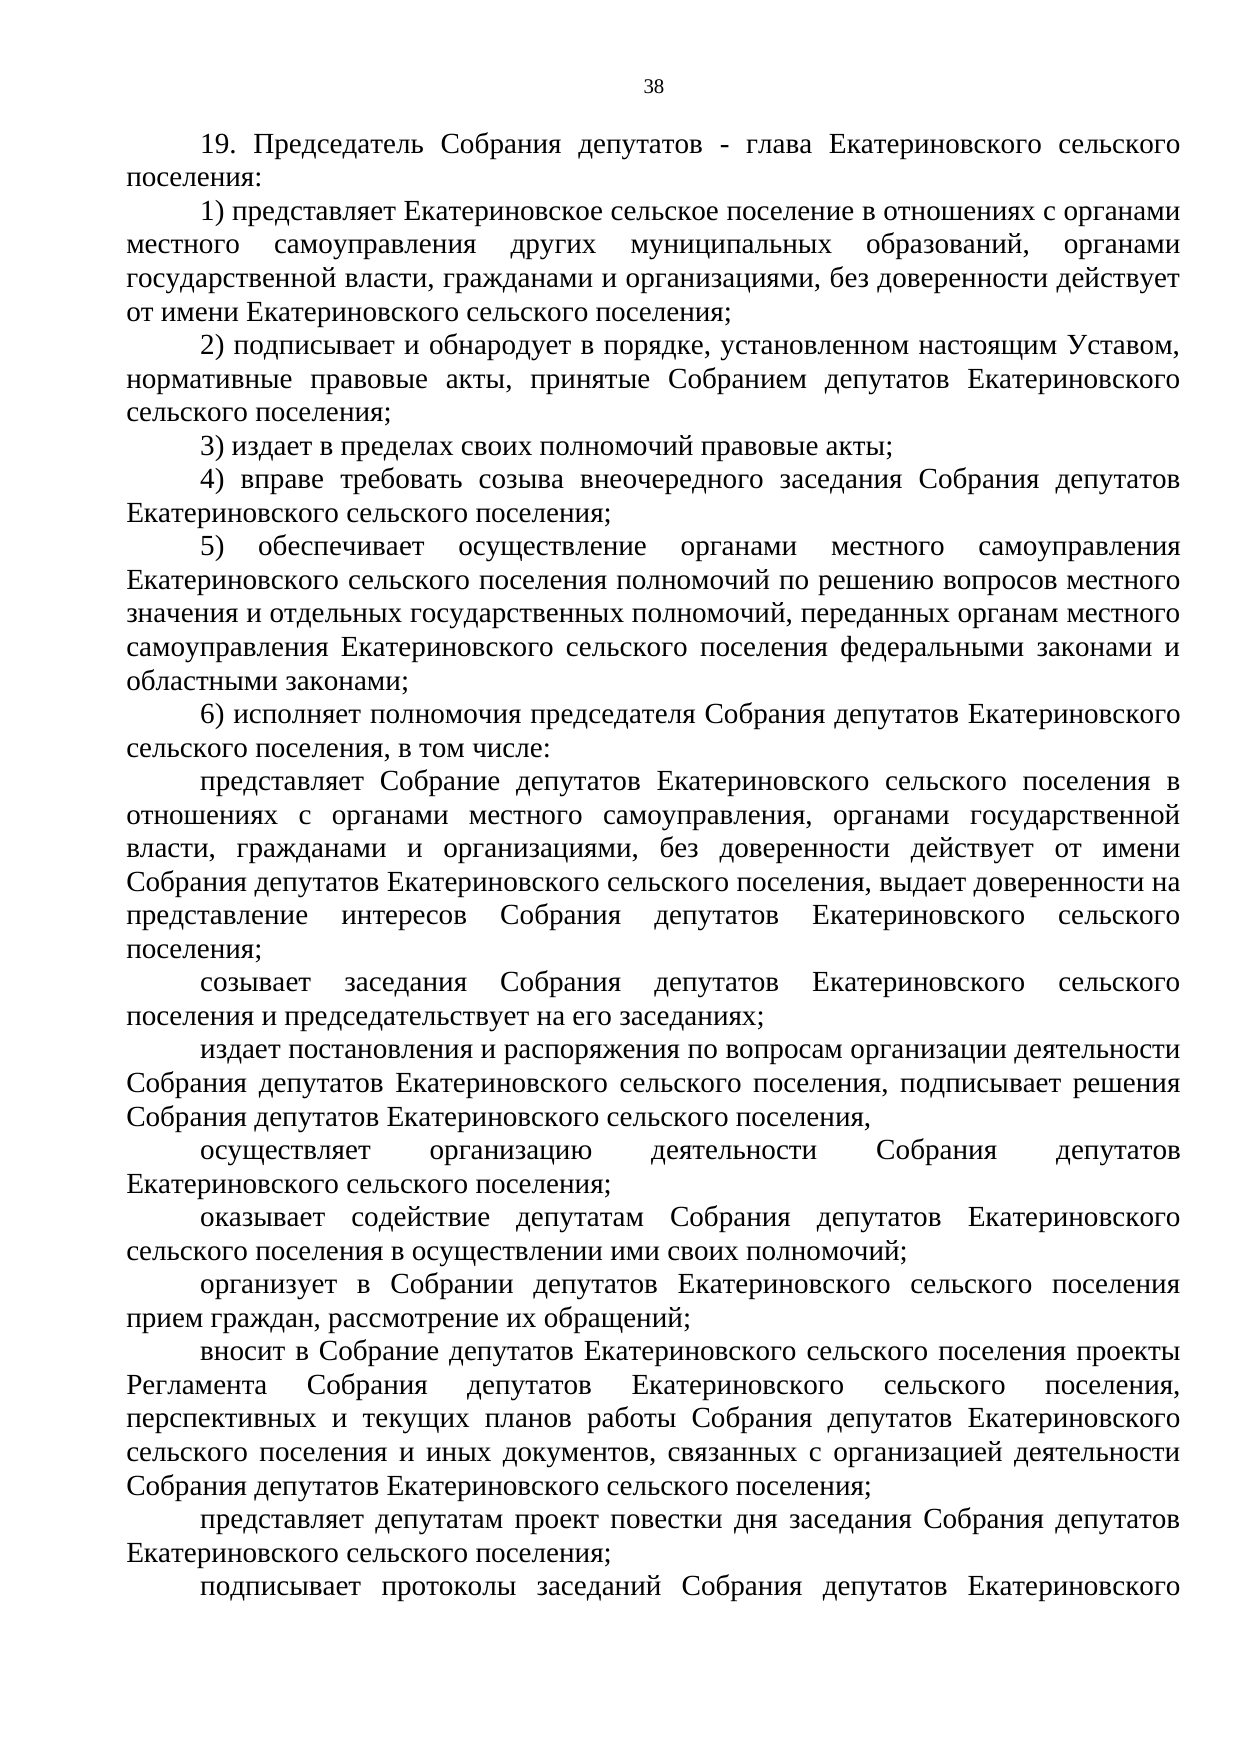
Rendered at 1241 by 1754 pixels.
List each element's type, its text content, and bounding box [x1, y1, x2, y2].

text 5) обеспечивает осуществление органами местного самоуправления Екатериновского сельского поселения полномочий по решению вопросов местного значения и отдельных государственных полномочий, переданных органам местного самоуправления Екатериновского сельского поселения федеральными законами и областными законами; [126, 528, 1181, 696]
text вносит в Собрание депутатов Екатериновского сельского поселения проекты Регламента Собрания депутатов Екатериновского сельского поселения, перспективных и текущих планов работы Собрания депутатов Екатериновского сельского поселения и иных документов, связанных с организацией деятельности Собрания депутатов Екатериновского сельского поселения; [126, 1333, 1181, 1501]
text издает постановления и распоряжения по вопросам организации деятельности Собрания депутатов Екатериновского сельского поселения, подписывает решения Собрания депутатов Екатериновского сельского поселения, [126, 1032, 1181, 1132]
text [126, 1568, 1181, 1602]
text созывает заседания Собрания депутатов Екатериновского сельского поселения и председательствует на его заседаниях; [126, 964, 1181, 1032]
text осуществляет организацию деятельности Собрания депутатов Екатериновского сельского поселения; [126, 1132, 1181, 1199]
text 4) вправе требовать созыва внеочередного заседания Собрания депутатов Екатериновского сельского поселения; [126, 461, 1181, 528]
text организует в Собрании депутатов Екатериновского сельского поселения прием граждан, рассмотрение их обращений; [126, 1266, 1181, 1333]
text оказывает содействие депутатам Собрания депутатов Екатериновского сельского поселения в осуществлении ими своих полномочий; [126, 1199, 1181, 1266]
text 1) представляет Екатериновское сельское поселение в отношениях с органами местного самоуправления других муниципальных образований, органами государственной власти, гражданами и организациями, без доверенности действует от имени Екатериновского сельского поселения; [126, 193, 1181, 327]
text представляет депутатам проект повестки дня заседания Собрания депутатов Екатериновского сельского поселения; [126, 1501, 1181, 1568]
text 19. Председатель Собрания депутатов - глава Екатериновского сельского поселения: [126, 126, 1181, 193]
text 3) издает в пределах своих полномочий правовые акты; [126, 428, 1181, 461]
text представляет Собрание депутатов Екатериновского сельского поселения в отношениях с органами местного самоуправления, органами государственной власти, гражданами и организациями, без доверенности действует от имени Собрания депутатов Екатериновского сельского поселения, выдает доверенности на представление интересов Собрания депутатов Екатериновского сельского поселения; [126, 763, 1181, 964]
text 2) подписывает и обнародует в порядке, установленном настоящим Уставом, нормативные правовые акты, принятые Собранием депутатов Екатериновского сельского поселения; [126, 327, 1181, 428]
text 6) исполняет полномочия председателя Собрания депутатов Екатериновского сельского поселения, в том числе: [126, 696, 1181, 763]
